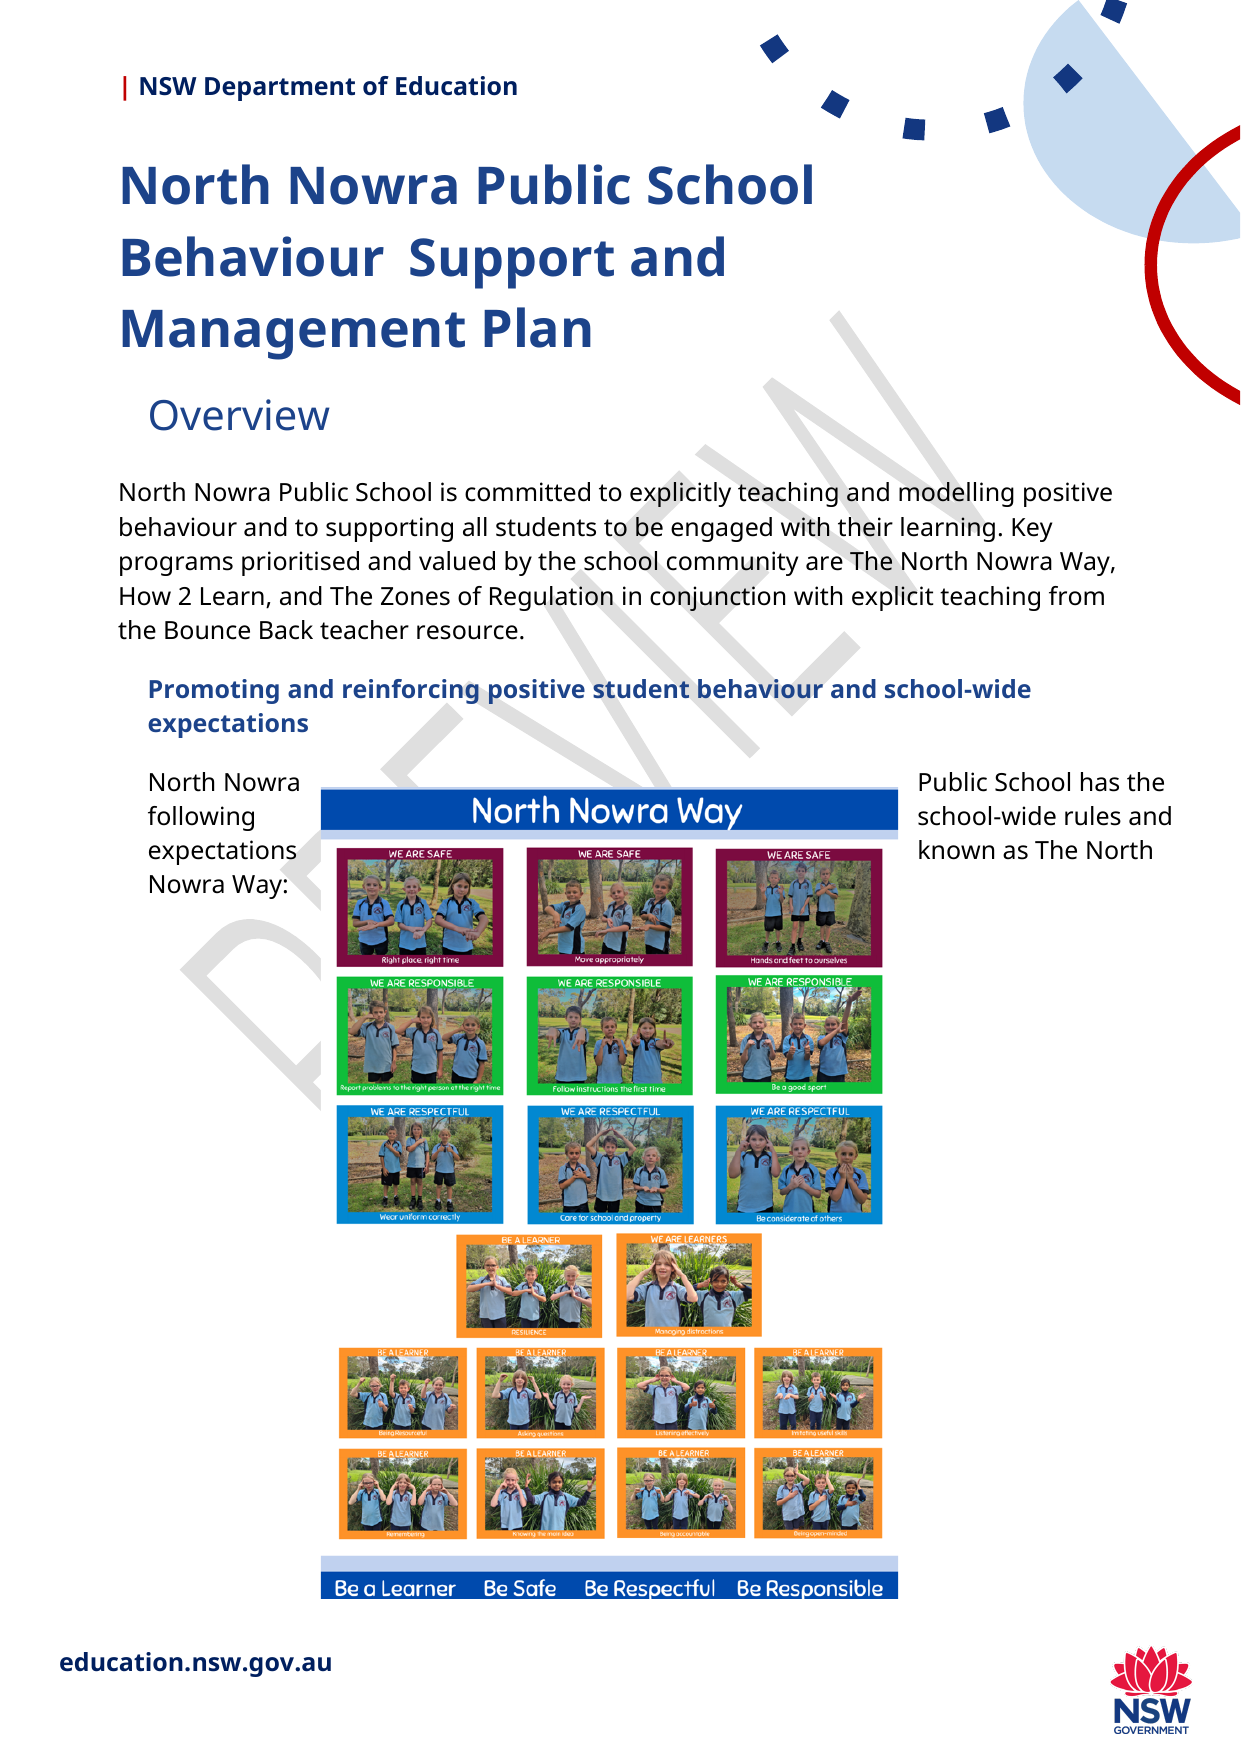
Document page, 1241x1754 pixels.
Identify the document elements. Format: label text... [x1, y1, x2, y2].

picture [320, 787, 898, 1597]
text North Nowra Public School has the following school-wide rules and expectations known as The North Nowra Way: [147, 765, 1192, 901]
title North Nowra Public School Behaviour Support and Management Plan [118, 149, 1074, 363]
picture [1109, 1645, 1193, 1734]
text Overview [147, 386, 1192, 442]
subtitle Promoting and reinforcing positive student behaviour and school-wide expectations [147, 671, 1192, 740]
subtitle | NSW Department of Education [118, 68, 1192, 103]
text North Nowra Public School is committed to explicitly teaching and modelling positive behaviour and to supporting all students to be engaged with their learning. Key programs prioritised and valued by the school community are The North Nowra Way, How 2 Learn, and The Zones of Regulation in conjunction with explicit teaching from the Bounce Back teacher resource. [118, 475, 1120, 647]
